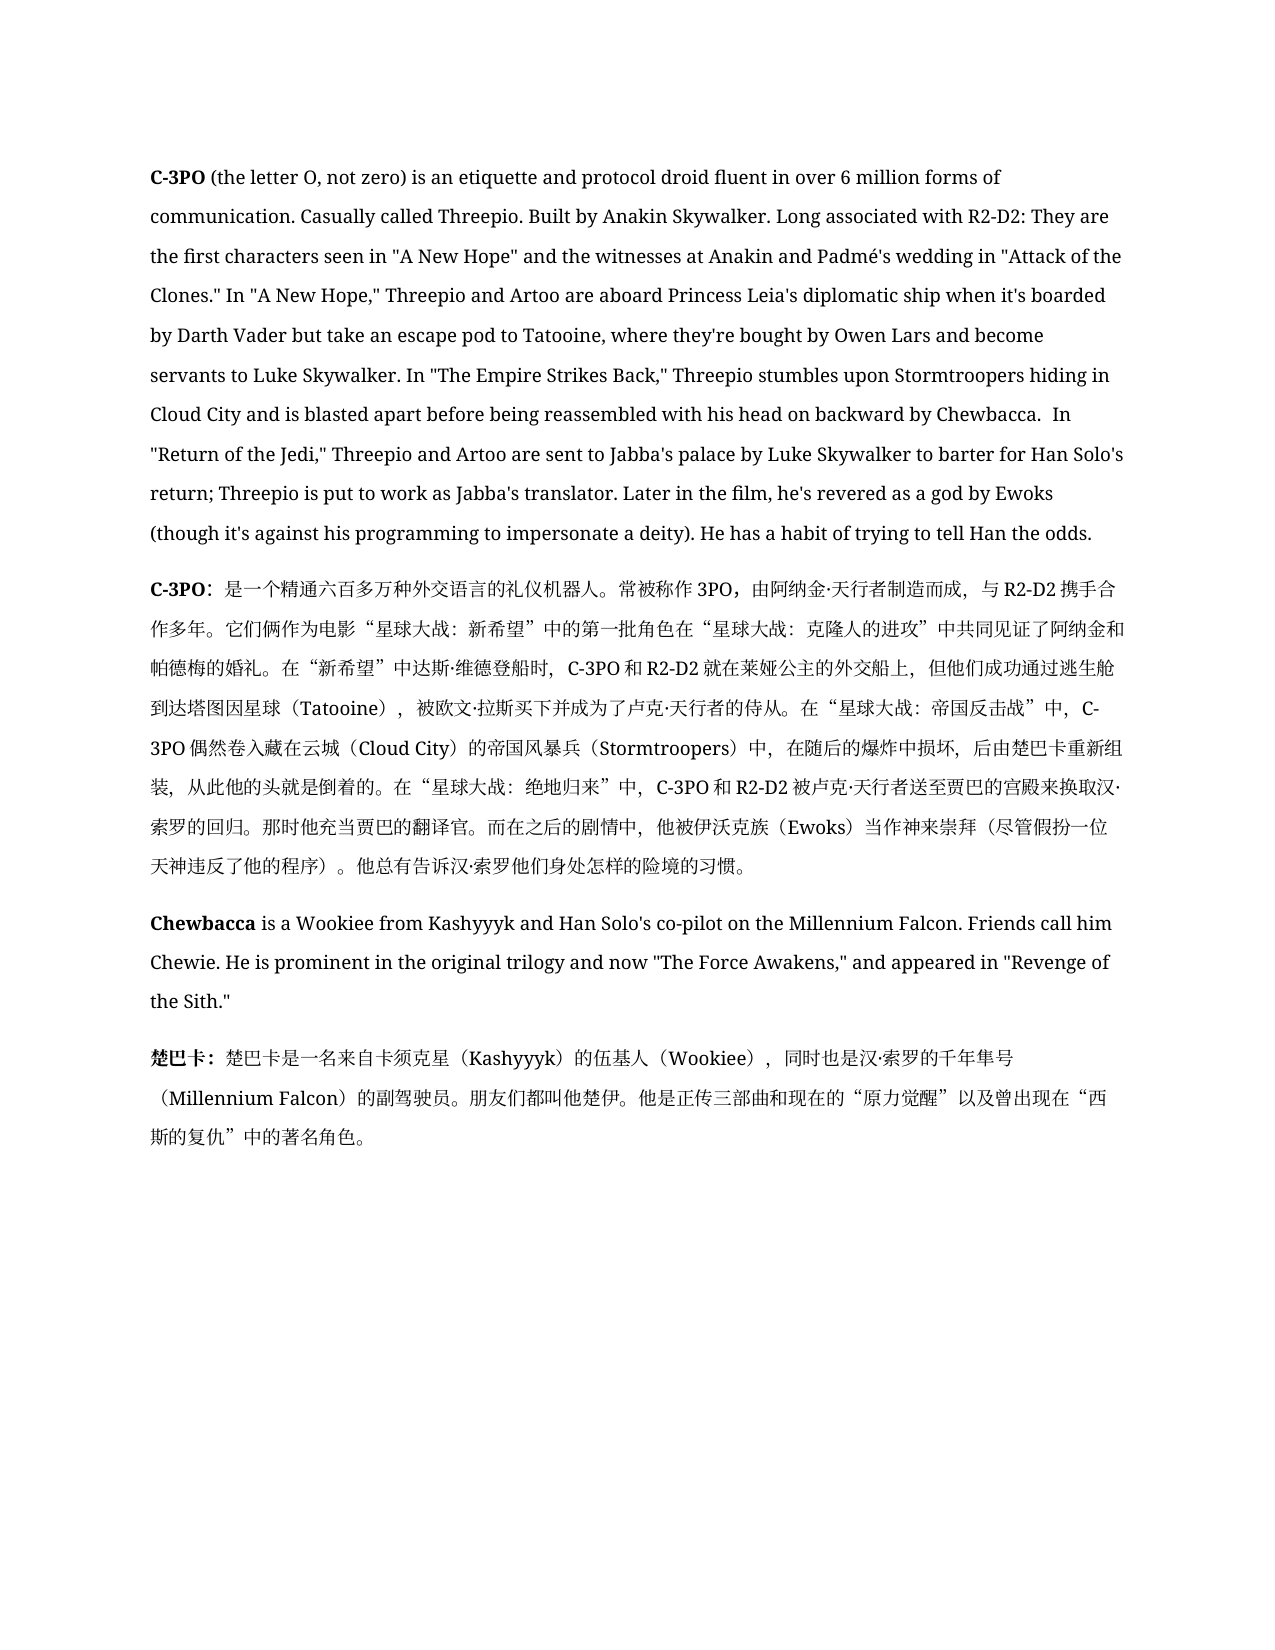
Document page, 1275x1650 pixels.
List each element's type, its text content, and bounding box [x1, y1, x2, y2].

text Chewbacca is a Wookiee from Kashyyyk and Han Solo's co-pilot on the Millennium Falcon. Friends call him Chewie. He is prominent in the original trilogy and now "The Force Awakens," and appeared in "Revenge of the Sith." [150, 896, 1125, 1014]
text C-3PO：是一个精通六百多万种外交语言的礼仪机器人。常被称作3PO，由阿纳金·天行者制造而成，与R2-D2携手合作多年。它们俩作为电影“星球大战：新希望”中的第一批角色在“星球大战：克隆人的进攻”中共同见证了阿纳金和帕德梅的婚礼。在“新希望”中达斯·维德登船时，C-3PO和R2-D2就在莱娅公主的外交船上，但他们成功通过逃生舱到达塔图因星球（Tatooine），被欧文·拉斯买下并成为了卢克·天行者的侍从。在“星球大战：帝国反击战”中，C-3PO偶然卷入藏在云城（Cloud City）的帝国风暴兵（Stormtroopers）中，在随后的爆炸中损坏，后由楚巴卡重新组装，从此他的头就是倒着的。在“星球大战：绝地归来”中，C-3PO和R2-D2被卢克·天行者送至贾巴的宫殿来换取汉·索罗的回归。那时他充当贾巴的翻译官。而在之后的剧情中，他被伊沃克族（Ewoks）当作神来崇拜（尽管假扮一位天神违反了他的程序）。他总有告诉汉·索罗他们身处怎样的险境的习惯。 [150, 562, 1125, 879]
text 楚巴卡：楚巴卡是一名来自卡须克星（Kashyyyk）的伍基人（Wookiee），同时也是汉·索罗的千年隼号（Millennium Falcon）的副驾驶员。朋友们都叫他楚伊。他是正传三部曲和现在的“原力觉醒”以及曾出现在“西斯的复仇”中的著名角色。 [150, 1031, 1125, 1150]
text C-3PO (the letter O, not zero) is an etiquette and protocol droid fluent in over 6 million forms of communication. Casually called Threepio. Built by Anakin Skywalker. Long associated with R2-D2: They are the first characters seen in "A New Hope" and the witnesses at Anakin and Padmé's wedding in "Attack of the Clones." In "A New Hope," Threepio and Artoo are aboard Princess Leia's diplomatic ship when it's boarded by Darth Vader but take an escape pod to Tatooine, where they're bought by Owen Lars and become servants to Luke Skywalker. In "The Empire Strikes Back," Threepio stumbles upon Stormtroopers hiding in Cloud City and is blasted apart before being reassembled with his head on backward by Chewbacca. In "Return of the Jedi," Threepio and Artoo are sent to Jabba's palace by Luke Skywalker to barter for Han Solo's return; Threepio is put to work as Jabba's translator. Later in the film, he's revered as a god by Ewoks (though it's against his programming to impersonate a deity). He has a habit of trying to tell Han the odds. [150, 150, 1125, 546]
